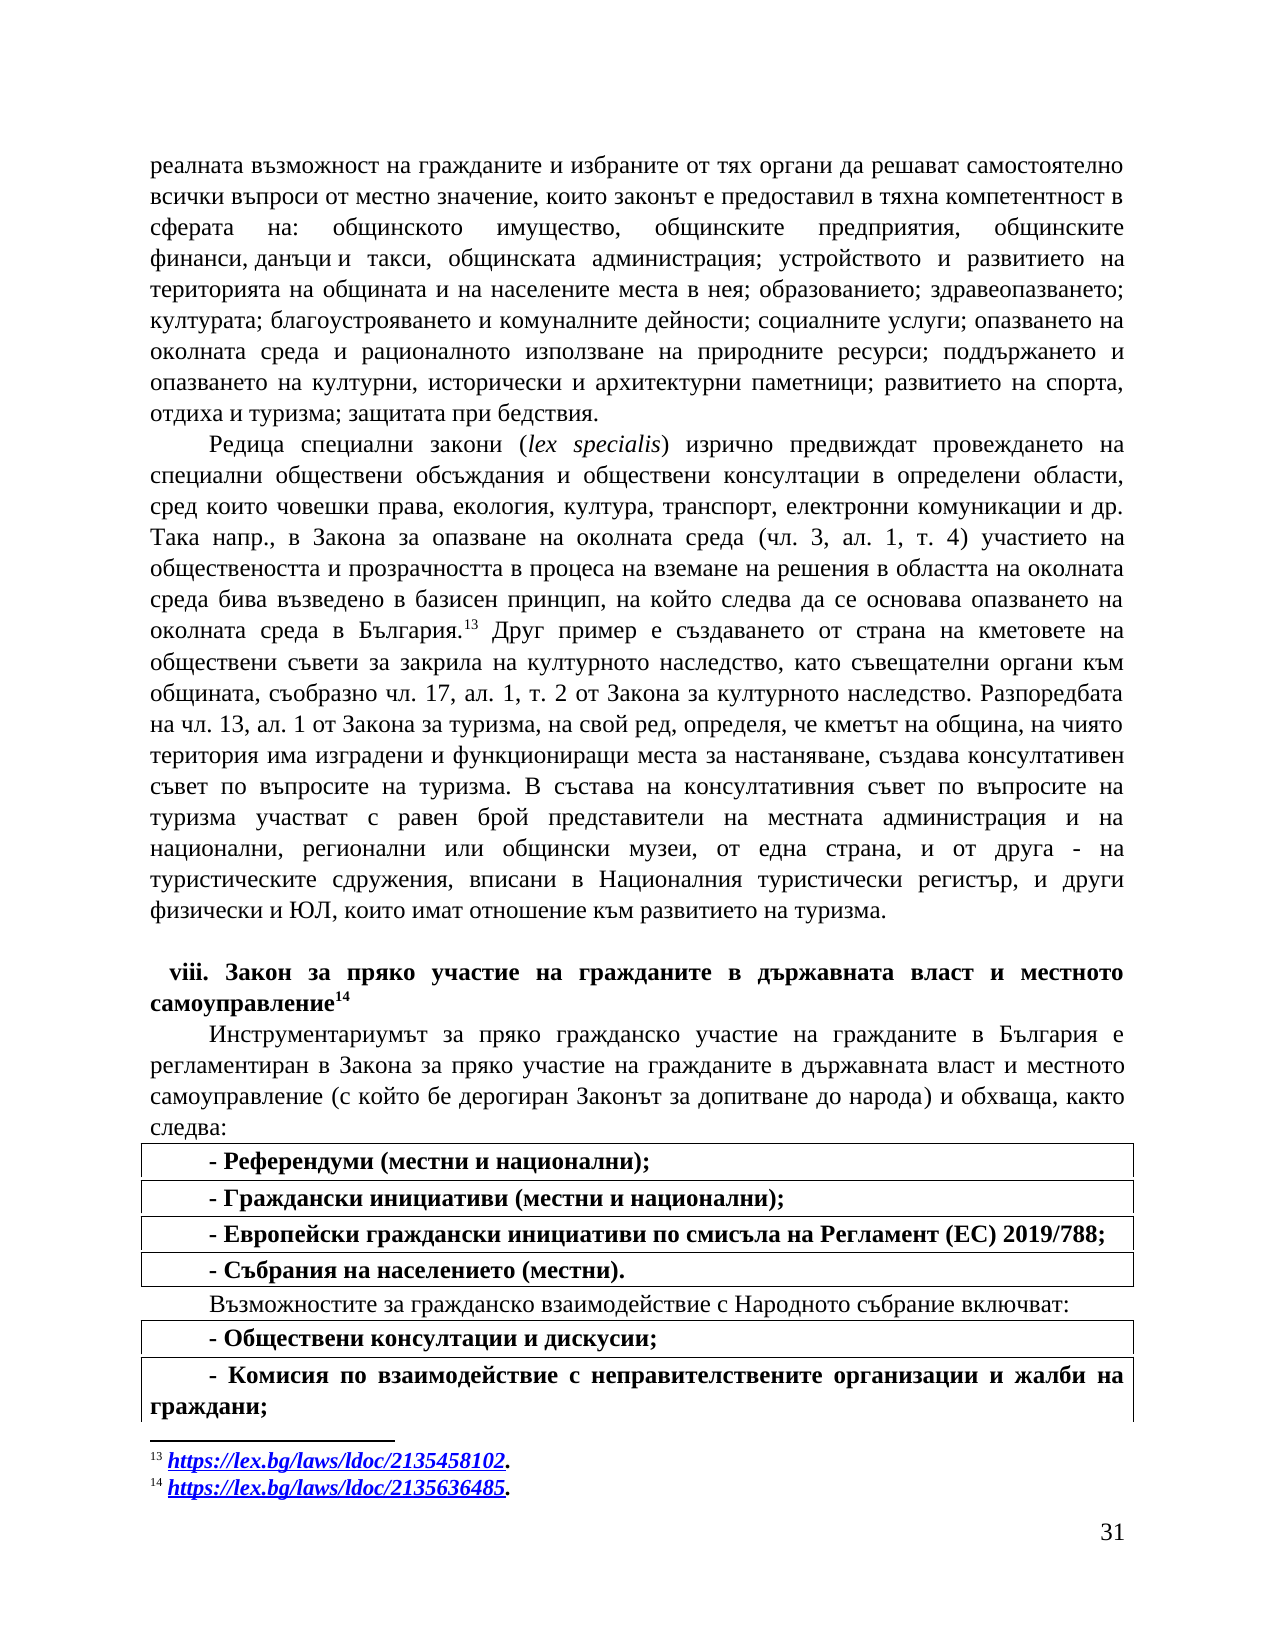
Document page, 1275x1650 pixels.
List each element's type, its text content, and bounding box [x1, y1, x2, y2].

text Инструментариумът за пряко гражданско участие на гражданите в България е регламентиран в Закона за пряко участие на гражданите в държавната власт и местното самоуправление (с който бе дерогиран Законът за допитване до народа) и обхваща, както следва: [150, 1019, 1125, 1141]
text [150, 150, 1125, 427]
text Възможностите за гражданско взаимодействие с Народното събрание включват: [150, 1289, 1125, 1318]
text - Обществени консултации и дискусии; [142, 1321, 1133, 1354]
text Редица специални закони (lex specialis) изрично предвиждат провеждането на специални обществени обсъждания и обществени консултации в определени области, сред които човешки права, екология, култура, транспорт, електронни комуникации и др. Така напр., в Закона за опазване на околната среда (чл. 3, ал. 1, т. 4) участието на обществеността и прозрачността в процеса на вземане на решения в областта на околната среда бива възведено в базисен принцип, на който следва да се основава опазването на околната среда в България. Друг пример е създаването от страна на кметовете на обществени съвети за закрила на културното наследство, като съвещателни органи към общината, съобразно чл. 17, ал. 1, т. 2 от Закона за културното наследство. Разпоредбата на чл. 13, ал. 1 от Закона за туризма, на свой ред, определя, че кметът на община, на чиято територия има изградени и функциониращи места за настаняване, създава консултативен съвет по въпросите на туризма. В състава на консултативния съвет по въпросите на туризма участват с равен брой представители на местната администрация и на национални, регионални или общински музеи, от една страна, и от друга - на туристическите сдружения, вписани в Националния туристически регистър, и други физически и ЮЛ, които имат отношение към развитието на туризма. [150, 429, 1125, 924]
text - Комисия по взаимодействие с неправителствените организации и жалби на граждани; [142, 1358, 1133, 1422]
text - Граждански инициативи (местни и национални); [142, 1181, 1133, 1213]
text - Събрания на населението (местни). [142, 1253, 1133, 1286]
text - Европейски граждански инициативи по смисъла на Регламент (ЕС) 2019/788; [142, 1217, 1133, 1250]
text - Референдуми (местни и национални); [142, 1144, 1133, 1177]
list Закон за пряко участие на гражданите в държавната власт и местното самоуправление [150, 957, 1125, 1017]
